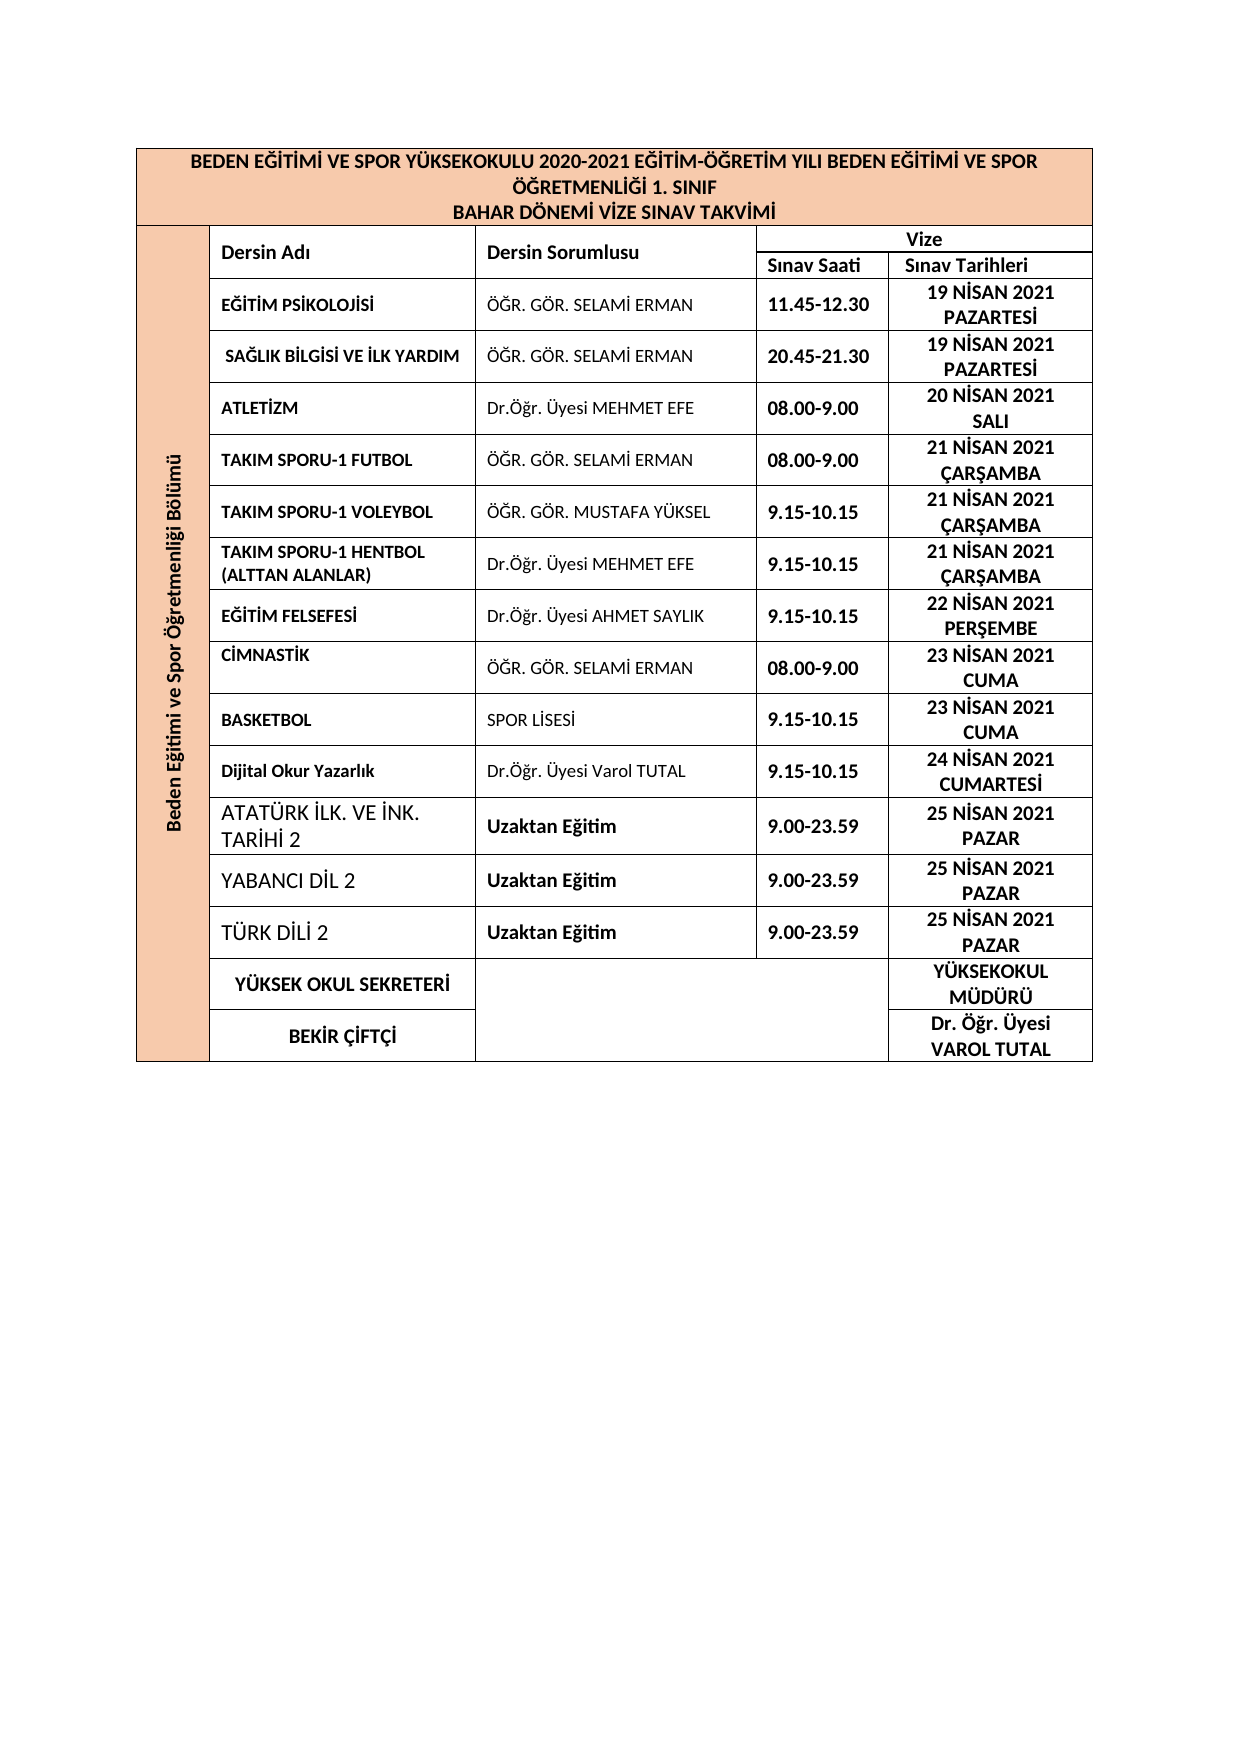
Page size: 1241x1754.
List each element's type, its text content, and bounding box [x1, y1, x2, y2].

table_header BEDEN EĞİTİMİ VE SPOR YÜKSEKOKULU 2020-2021 EĞİTİM-ÖĞRETİM YILI BEDEN EĞİTİMİ VE SPOR ÖĞRETMENLİĞİ 1. SINIF BAHAR DÖNEMİ VİZE SINAV TAKVİMİ [137, 149, 1092, 225]
table_cell 22 NİSAN 2021 PERŞEMBE [889, 590, 1092, 641]
table_cell SPOR LİSESİ [476, 694, 756, 745]
table_cell TAKIM SPORU-1 VOLEYBOL [210, 486, 475, 537]
table_cell Dersin Adı [210, 226, 475, 278]
table_cell Dersin Sorumlusu [476, 226, 756, 278]
table_cell 20.45-21.30 [757, 331, 888, 382]
table_cell ÖĞR. GÖR. SELAMİ ERMAN [476, 279, 756, 330]
table_cell 24 NİSAN 2021 CUMARTESİ [889, 746, 1092, 797]
table_cell EĞİTİM PSİKOLOJİSİ [210, 279, 475, 330]
table_cell Beden Eğitimi ve Spor Öğretmenliği Bölümü [137, 226, 209, 1061]
table_cell YABANCI DİL 2 [210, 855, 475, 906]
table_cell CİMNASTİK [210, 642, 475, 693]
table_cell 08.00-9.00 [757, 642, 888, 693]
table_cell TAKIM SPORU-1 HENTBOL (ALTTAN ALANLAR) [210, 538, 475, 589]
table_cell 21 NİSAN 2021 ÇARŞAMBA [889, 435, 1092, 485]
table_cell Dr.Öğr. Üyesi Varol TUTAL [476, 746, 756, 797]
table_cell 21 NİSAN 2021 ÇARŞAMBA [889, 538, 1092, 589]
table_cell 9.15-10.15 [757, 746, 888, 797]
table_cell 20 NİSAN 2021 SALI [889, 383, 1092, 433]
table_cell 08.00-9.00 [757, 435, 888, 485]
table_cell Vize [757, 226, 1092, 251]
table_cell 9.00-23.59 [757, 855, 888, 906]
table_cell YÜKSEK OKUL SEKRETERİ [210, 959, 475, 1009]
table_cell YÜKSEKOKUL MÜDÜRÜ [889, 959, 1092, 1009]
table_cell 9.15-10.15 [757, 694, 888, 745]
table_cell EĞİTİM FELSEFESİ [210, 590, 475, 641]
table_cell Sınav Saati [757, 253, 888, 278]
table_cell 9.15-10.15 [757, 538, 888, 589]
table_cell 23 NİSAN 2021 CUMA [889, 642, 1092, 693]
table_cell [476, 959, 888, 1061]
table_cell 25 NİSAN 2021 PAZAR [889, 855, 1092, 906]
table_cell 9.15-10.15 [757, 590, 888, 641]
table_cell 23 NİSAN 2021 CUMA [889, 694, 1092, 745]
table_cell ÖĞR. GÖR. SELAMİ ERMAN [476, 331, 756, 382]
table_cell 19 NİSAN 2021 PAZARTESİ [889, 279, 1092, 330]
table_cell TAKIM SPORU-1 FUTBOL [210, 435, 475, 485]
table_cell ÖĞR. GÖR. SELAMİ ERMAN [476, 642, 756, 693]
table_cell Uzaktan Eğitim [476, 907, 756, 957]
table_cell Dr.Öğr. Üyesi MEHMET EFE [476, 538, 756, 589]
table_cell Dr.Öğr. Üyesi AHMET SAYLIK [476, 590, 756, 641]
table_cell Dr.Öğr. Üyesi MEHMET EFE [476, 383, 756, 433]
table_cell Dr. Öğr. Üyesi VAROL TUTAL [889, 1010, 1092, 1061]
table_cell BASKETBOL [210, 694, 475, 745]
table_cell Uzaktan Eğitim [476, 855, 756, 906]
table_cell BEKİR ÇİFTÇİ [210, 1010, 475, 1061]
table_cell 21 NİSAN 2021 ÇARŞAMBA [889, 486, 1092, 537]
table_cell 25 NİSAN 2021 PAZAR [889, 798, 1092, 854]
table_cell 9.00-23.59 [757, 798, 888, 854]
table_cell 9.15-10.15 [757, 486, 888, 537]
table_cell 08.00-9.00 [757, 383, 888, 433]
table_cell Dijital Okur Yazarlık [210, 746, 475, 797]
table_cell ÖĞR. GÖR. SELAMİ ERMAN [476, 435, 756, 485]
table_cell 25 NİSAN 2021 PAZAR [889, 907, 1092, 957]
table_cell TÜRK DİLİ 2 [210, 907, 475, 957]
table_cell 19 NİSAN 2021 PAZARTESİ [889, 331, 1092, 382]
table_cell ATATÜRK İLK. VE İNK. TARİHİ 2 [210, 798, 475, 854]
table_cell Uzaktan Eğitim [476, 798, 756, 854]
table_cell SAĞLIK BİLGİSİ VE İLK YARDIM [210, 331, 475, 382]
table_cell ÖĞR. GÖR. MUSTAFA YÜKSEL [476, 486, 756, 537]
table_cell 9.00-23.59 [757, 907, 888, 957]
table_cell Sınav Tarihleri [889, 253, 1092, 278]
table_cell 11.45-12.30 [757, 279, 888, 330]
table_cell ATLETİZM [210, 383, 475, 433]
